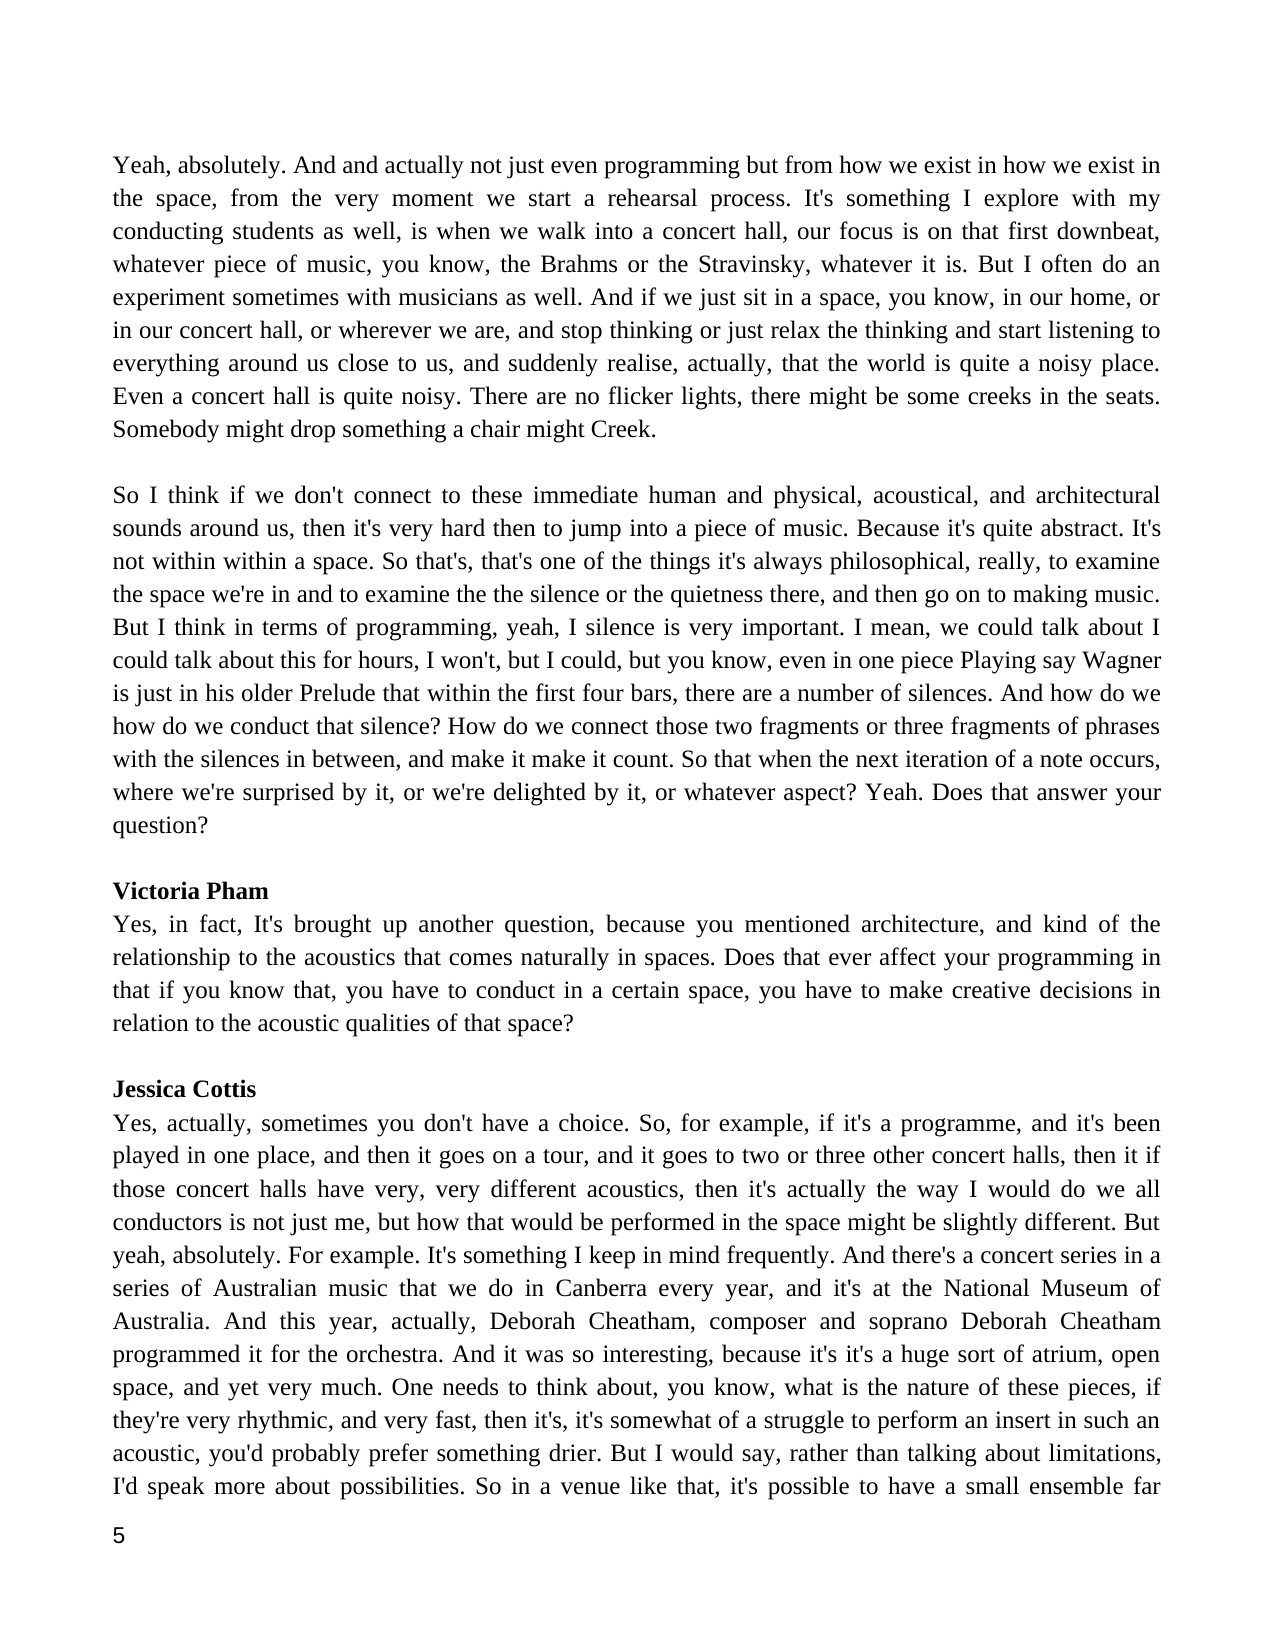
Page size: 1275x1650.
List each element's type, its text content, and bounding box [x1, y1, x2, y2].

text So I think if we don't connect to these immediate human and physical, acoustical, and architectural sounds around us, then it's very hard then to jump into a piece of music. Because it's quite abstract. It's not within within a space. So that's, that's one of the things it's always philosophical, really, to examine the space we're in and to examine the the silence or the quietness there, and then go on to making music. But I think in terms of programming, yeah, I silence is very important. I mean, we could talk about I could talk about this for hours, I won't, but I could, but you know, even in one piece Playing say Wagner is just in his older Prelude that within the first four bars, there are a number of silences. And how do we how do we conduct that silence? How do we connect those two fragments or three fragments of phrases with the silences in between, and make it make it count. So that when the next iteration of a note occurs, where we're surprised by it, or we're delighted by it, or whatever aspect? Yeah. Does that answer your question? [112, 480, 1162, 839]
text Yes, in fact, It's brought up another question, because you mentioned architecture, and kind of the relationship to the acoustics that comes naturally in spaces. Does that ever affect your programming in that if you know that, you have to conduct in a certain space, you have to make creative decisions in relation to the acoustic qualities of that space? [112, 909, 1162, 1037]
text Victoria Pham [112, 876, 1162, 905]
text Yeah, absolutely. And and actually not just even programming but from how we exist in how we exist in the space, from the very moment we start a rehearsal process. It's something I explore with my conducting students as well, is when we walk into a concert hall, our focus is on that first downbeat, whatever piece of music, you know, the Brahms or the Stravinsky, whatever it is. But I often do an experiment sometimes with musicians as well. And if we just sit in a space, you know, in our home, or in our concert hall, or wherever we are, and stop thinking or just relax the thinking and start listening to everything around us close to us, and suddenly realise, actually, that the world is quite a noisy place. Even a concert hall is quite noisy. There are no flicker lights, there might be some creeks in the seats. Somebody might drop something a chair might Creek. [112, 150, 1162, 443]
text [112, 1108, 1162, 1499]
text Jessica Cottis [112, 1074, 1162, 1103]
